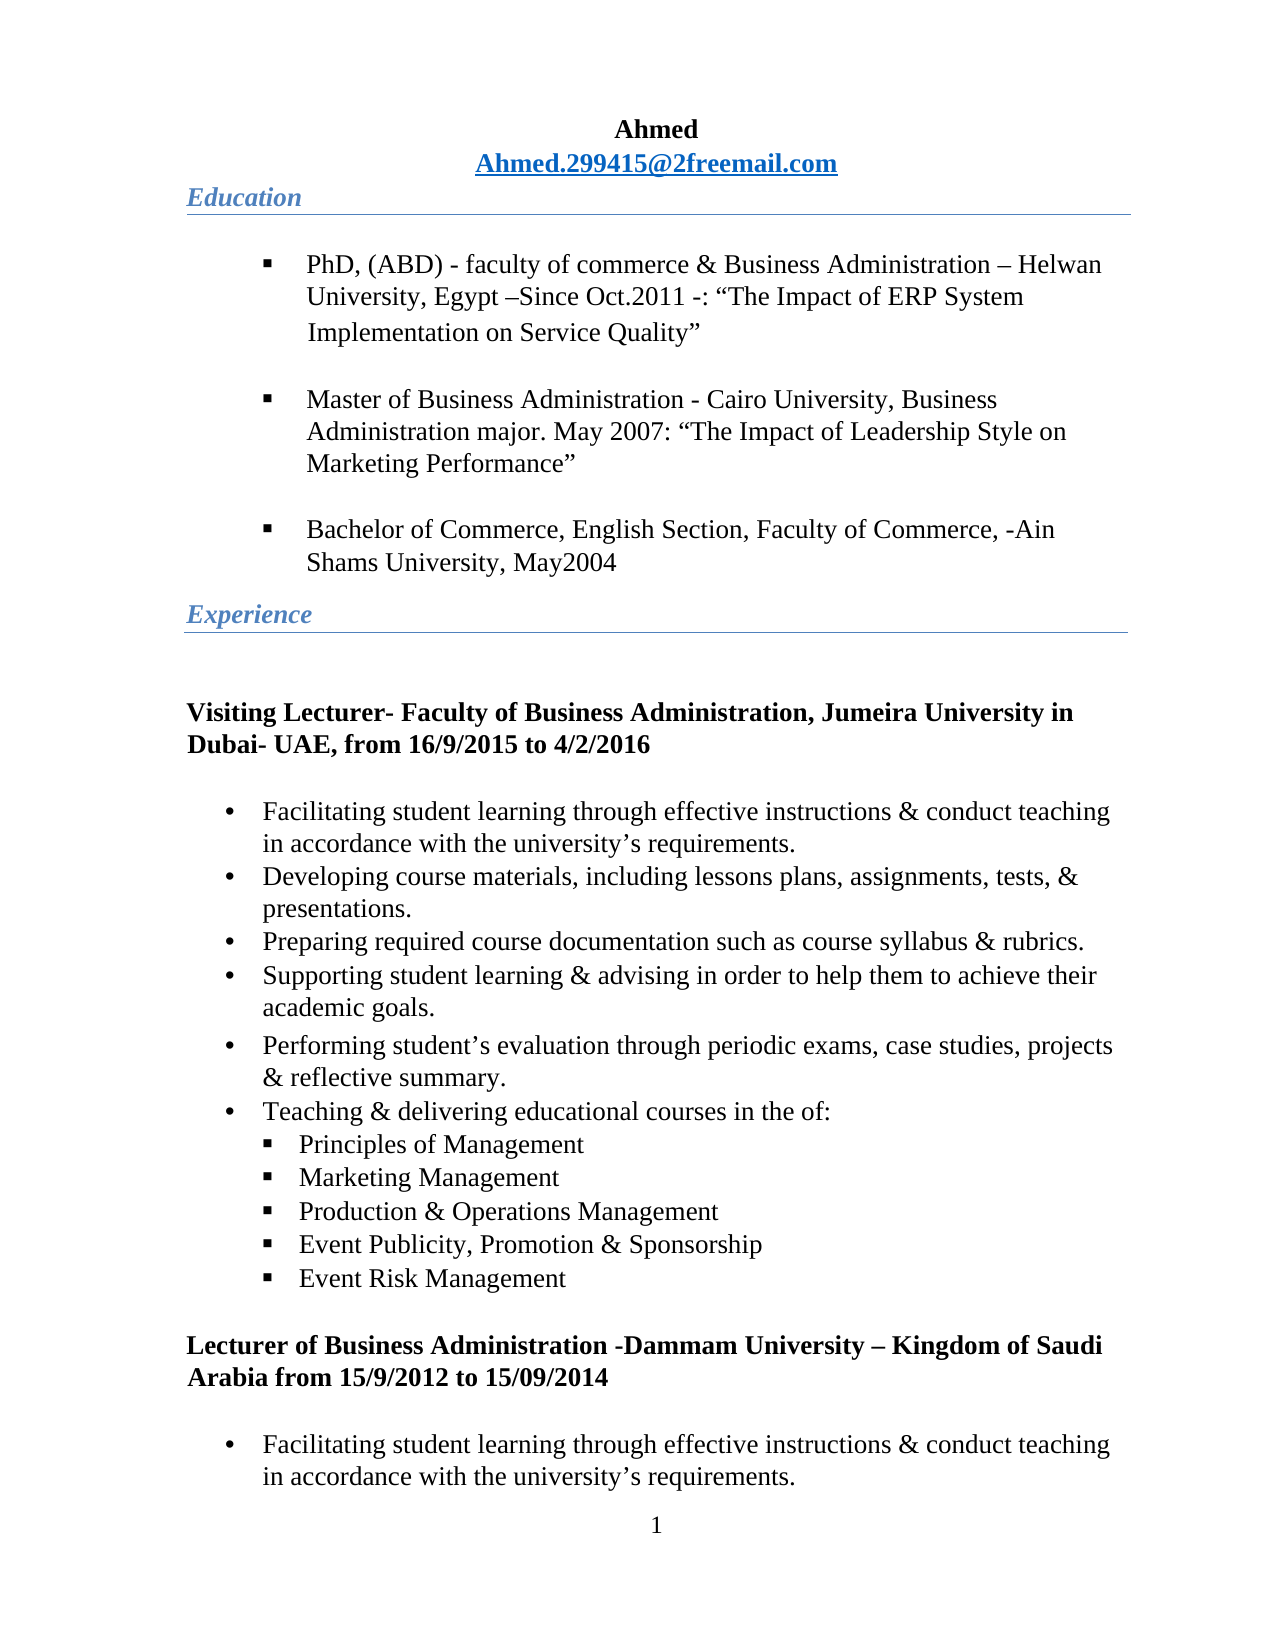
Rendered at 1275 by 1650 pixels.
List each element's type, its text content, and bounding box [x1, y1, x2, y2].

list Event Publicity, Promotion & Sponsorship [261, 1229, 1125, 1260]
list Preparing required course documentation such as course syllabus & rubrics. [225, 925, 1125, 957]
list Principles of Management [261, 1128, 1125, 1159]
list Production & Operations Management [261, 1195, 1125, 1226]
list Teaching & delivering educational courses in the of: [225, 1094, 1125, 1126]
subtitle Visiting Lecturer- Faculty of Business Administration, Jumeira University in Dubai- UAE, from 16/9/2015 to 4/2/2016 [186, 696, 1125, 759]
list Facilitating student learning through effective instructions & conduct teaching in accordance with the university’s requirements. [225, 794, 1125, 858]
text Ahmed [187, 114, 1125, 145]
list Master of Business Administration - Cairo University, Business Administration major. May 2007: “The Impact of Leadership Style on Marketing Performance” [261, 383, 1125, 478]
list Marketing Management [261, 1162, 1125, 1193]
subtitle Lecturer of Business Administration -Dammam University – Kingdom of Saudi Arabia from 15/9/2012 to 15/09/2014 [186, 1329, 1125, 1392]
subtitle Education [186, 181, 1125, 245]
subtitle Experience [186, 598, 1125, 630]
list Facilitating student learning through effective instructions & conduct teaching in accordance with the university’s requirements. [225, 1428, 1125, 1491]
list Bachelor of Commerce, English Section, Faculty of Commerce, -Ain Shams University, May2004 [261, 514, 1125, 577]
list PhD, (ABD) - faculty of commerce & Business Administration – Helwan University, Egypt –Since Oct.2011 -: “The Impact of ERP System [261, 248, 1125, 311]
list Performing student’s evaluation through periodic exams, case studies, projects & reflective summary. [225, 1029, 1125, 1092]
text Implementation on Service Quality” [307, 316, 1125, 347]
list Event Risk Management [261, 1262, 1125, 1293]
list Supporting student learning & advising in order to help them to achieve their academic goals. [225, 959, 1125, 1022]
text Ahmed.299415@2freemail.com [187, 147, 1125, 178]
list Developing course materials, including lessons plans, assignments, tests, & presentations. [225, 860, 1125, 923]
